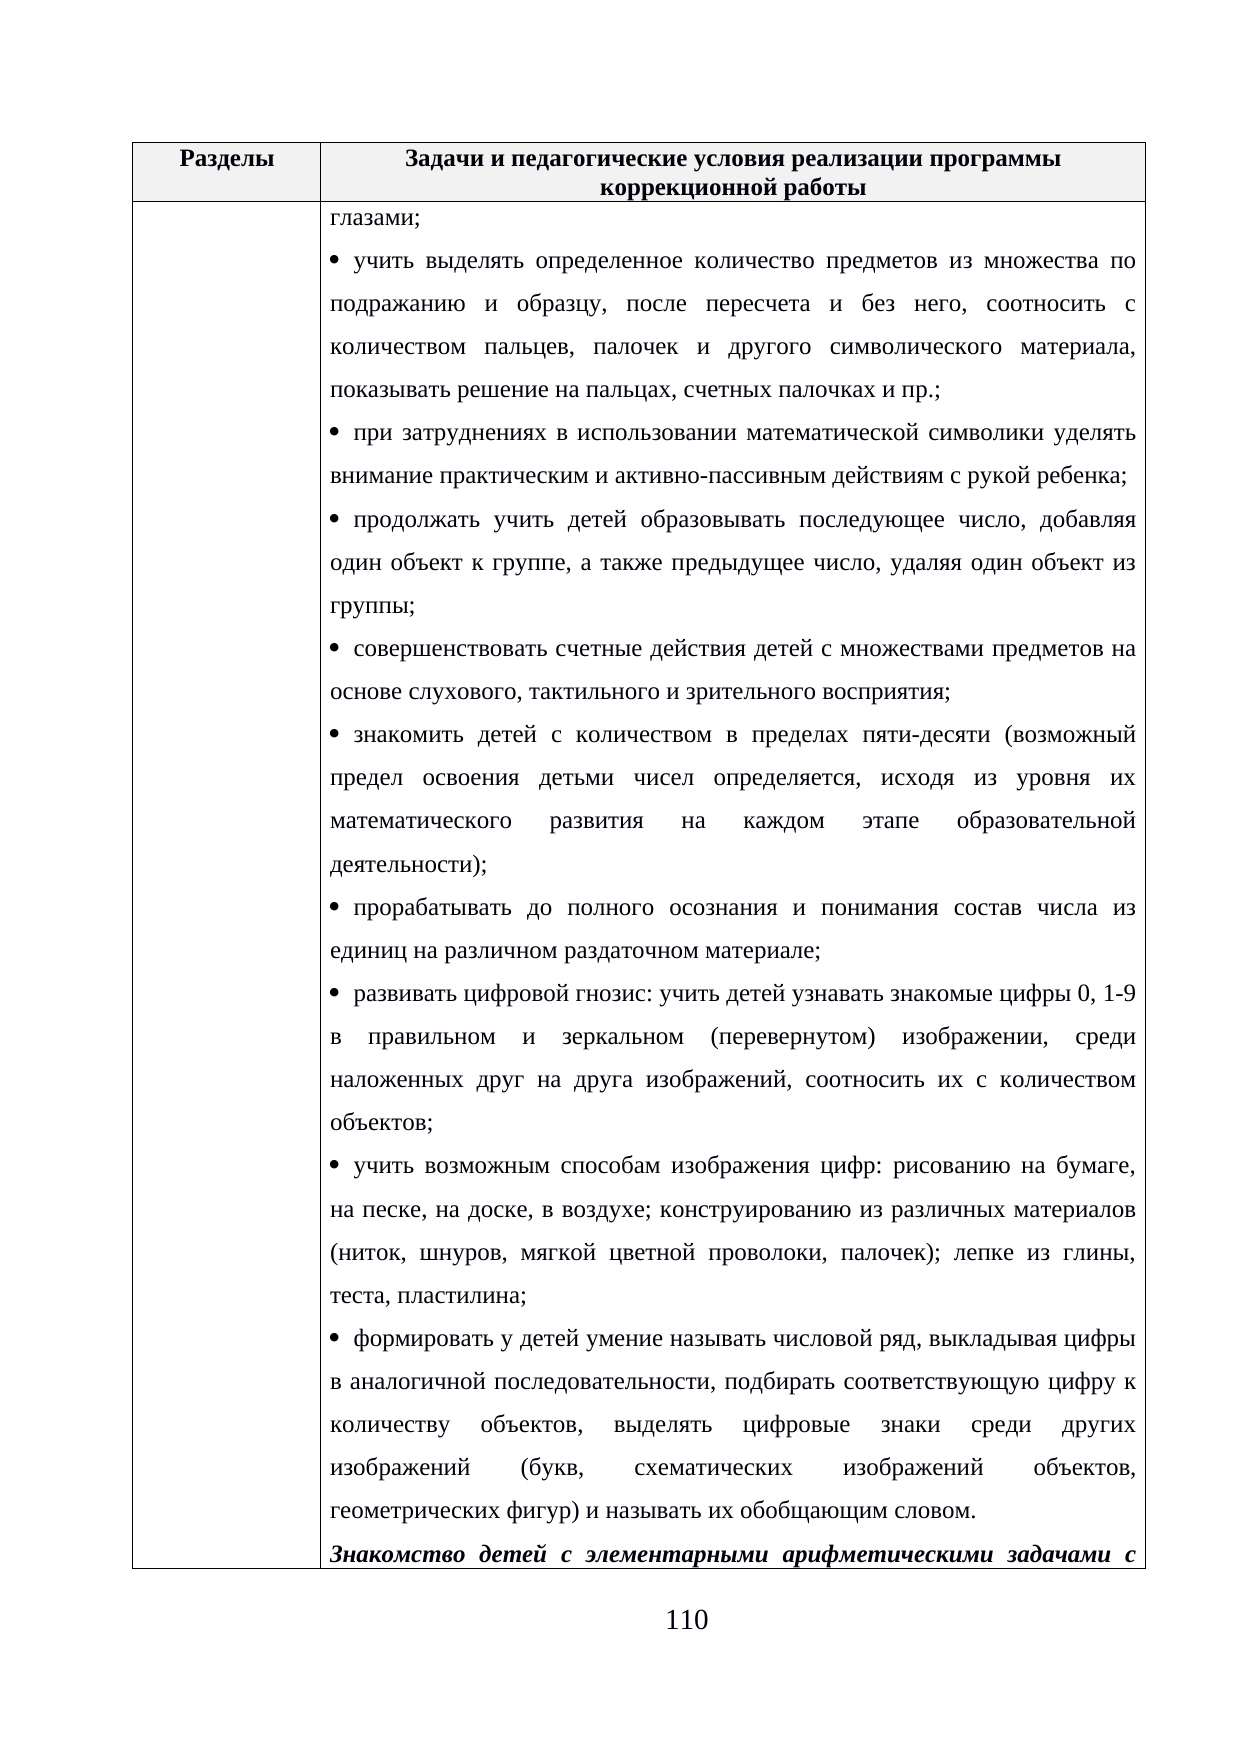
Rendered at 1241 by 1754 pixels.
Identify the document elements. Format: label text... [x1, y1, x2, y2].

table_header Задачи и педагогические условия реализации программы коррекционной работы [321, 143, 1145, 201]
table_header Разделы [133, 143, 320, 201]
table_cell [133, 202, 320, 1567]
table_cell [321, 202, 1145, 1567]
